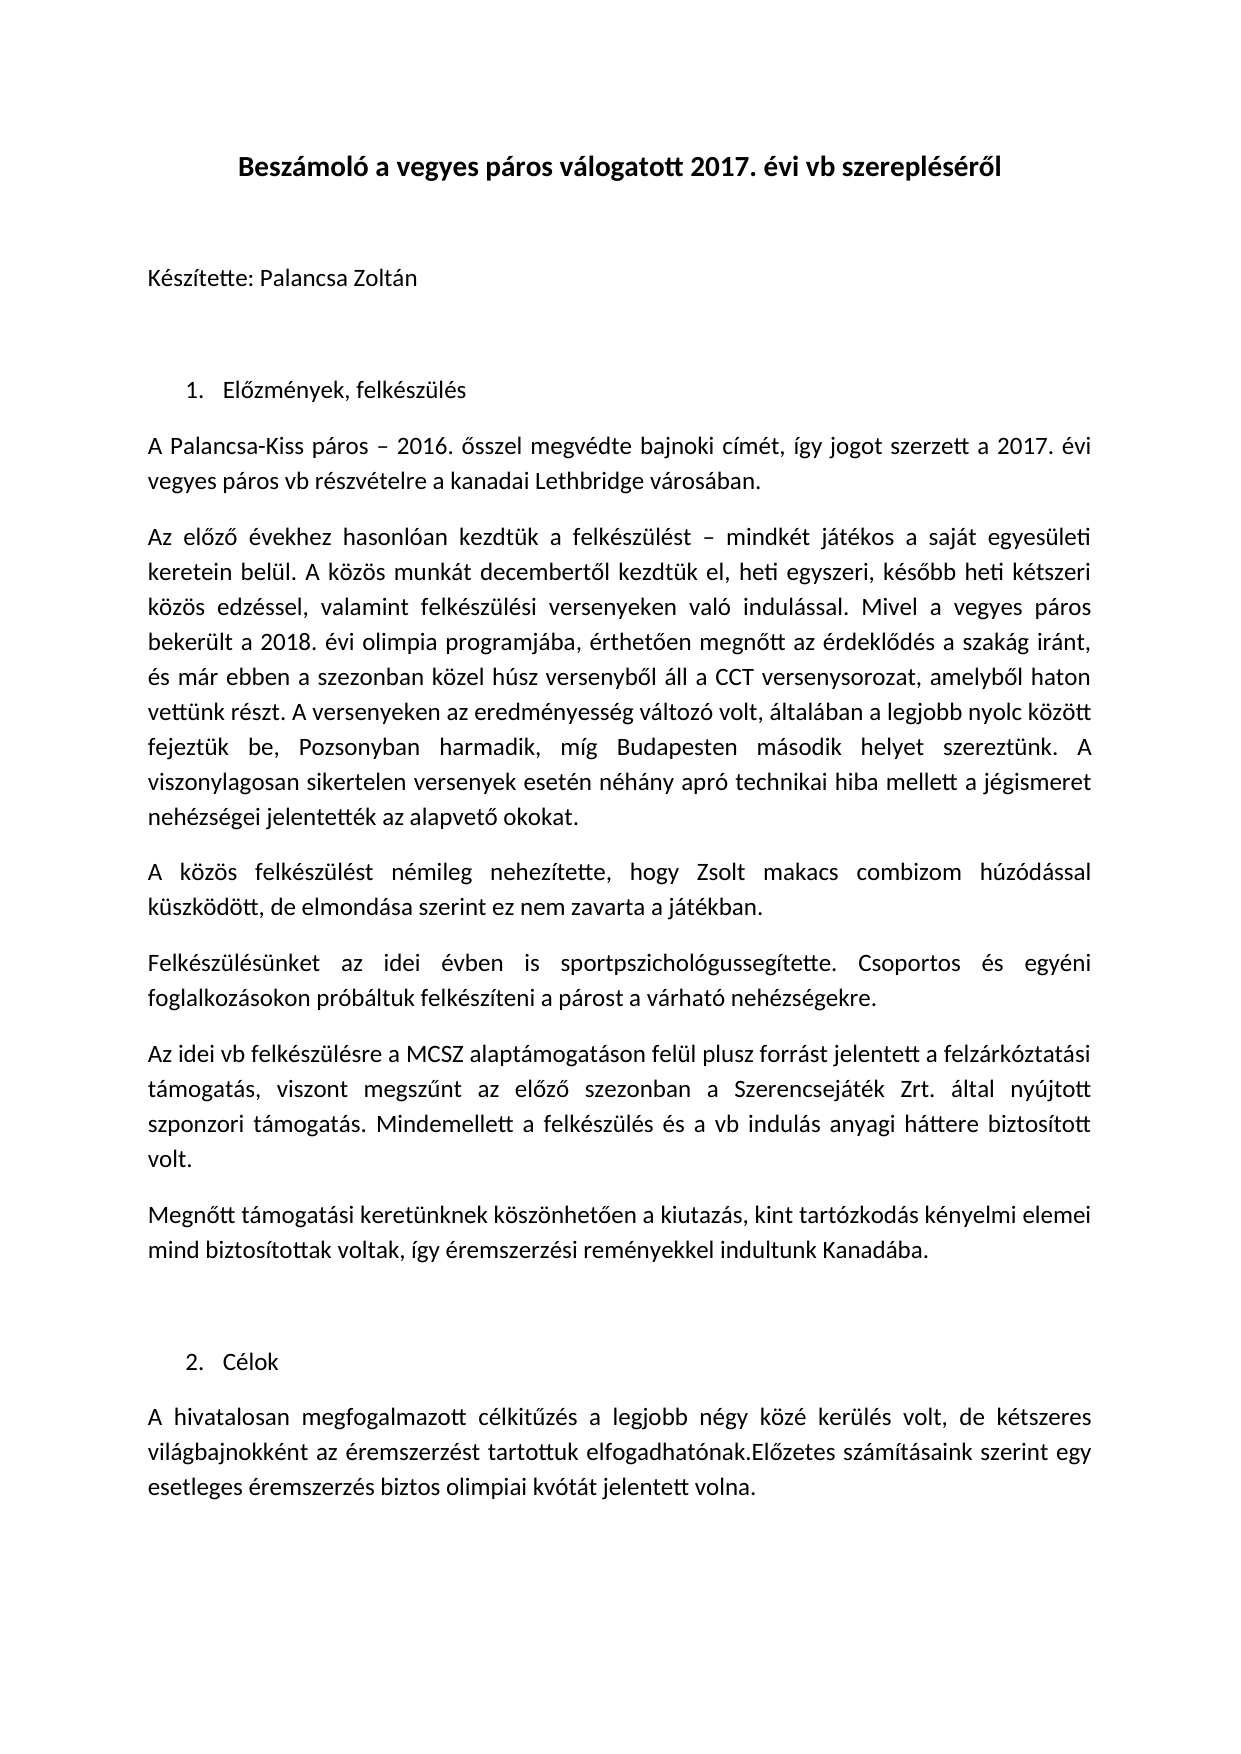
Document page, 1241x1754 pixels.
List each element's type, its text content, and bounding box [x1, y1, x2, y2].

text Megnőtt támogatási keretünknek köszönhetően a kiutazás, kint tartózkodás kényelmi elemei mind biztosítottak voltak, így éremszerzési reményekkel indultunk Kanadába. [148, 1199, 1093, 1264]
text A Palancsa-Kiss páros – 2016. ősszel megvédte bajnoki címét, így jogot szerzett a 2017. évi vegyes páros vb részvételre a kanadai Lethbridge városában. [148, 430, 1093, 495]
text A hivatalosan megfogalmazott célkitűzés a legjobb négy közé kerülés volt, de kétszeres világbajnokként az éremszerzést tartottuk elfogadhatónak.Előzetes számításaink szerint egy esetleges éremszerzés biztos olimpiai kvótát jelentett volna. [148, 1402, 1093, 1502]
text Készítette: Palancsa Zoltán [148, 262, 1093, 293]
text Felkészülésünket az idei évben is sportpszichológussegítette. Csoportos és egyéni foglalkozásokon próbáltuk felkészíteni a párost a várható nehézségekre. [148, 947, 1093, 1013]
list Előzmények, felkészülés [185, 374, 1093, 404]
list Célok [185, 1346, 1093, 1376]
text A közös felkészülést némileg nehezítette, hogy Zsolt makacs combizom húzódással küszködött, de elmondása szerint ez nem zavarta a játékban. [148, 857, 1093, 922]
text Az előző évekhez hasonlóan kezdtük a felkészülést – mindkét játékos a saját egyesületi keretein belül. A közös munkát decembertől kezdtük el, heti egyszeri, később heti kétszeri közös edzéssel, valamint felkészülési versenyeken való indulással. Mivel a vegyes páros bekerült a 2018. évi olimpia programjába, érthetően megnőtt az érdeklődés a szakág iránt, és már ebben a szezonban közel húsz versenyből áll a CCT versenysorozat, amelyből haton vettünk részt. A versenyeken az eredményesség változó volt, általában a legjobb nyolc között fejeztük be, Pozsonyban harmadik, míg Budapesten második helyet szereztünk. A viszonylagosan sikertelen versenyek esetén néhány apró technikai hiba mellett a jégismeret nehézségei jelentették az alapvető okokat. [148, 521, 1093, 831]
text Az idei vb felkészülésre a MCSZ alaptámogatáson felül plusz forrást jelentett a felzárkóztatási támogatás, viszont megszűnt az előző szezonban a Szerencsejáték Zrt. által nyújtott szponzori támogatás. Mindemellett a felkészülés és a vb indulás anyagi háttere biztosított volt. [148, 1038, 1093, 1174]
text Beszámoló a vegyes páros válogatott 2017. évi vb szerepléséről [148, 148, 1093, 183]
